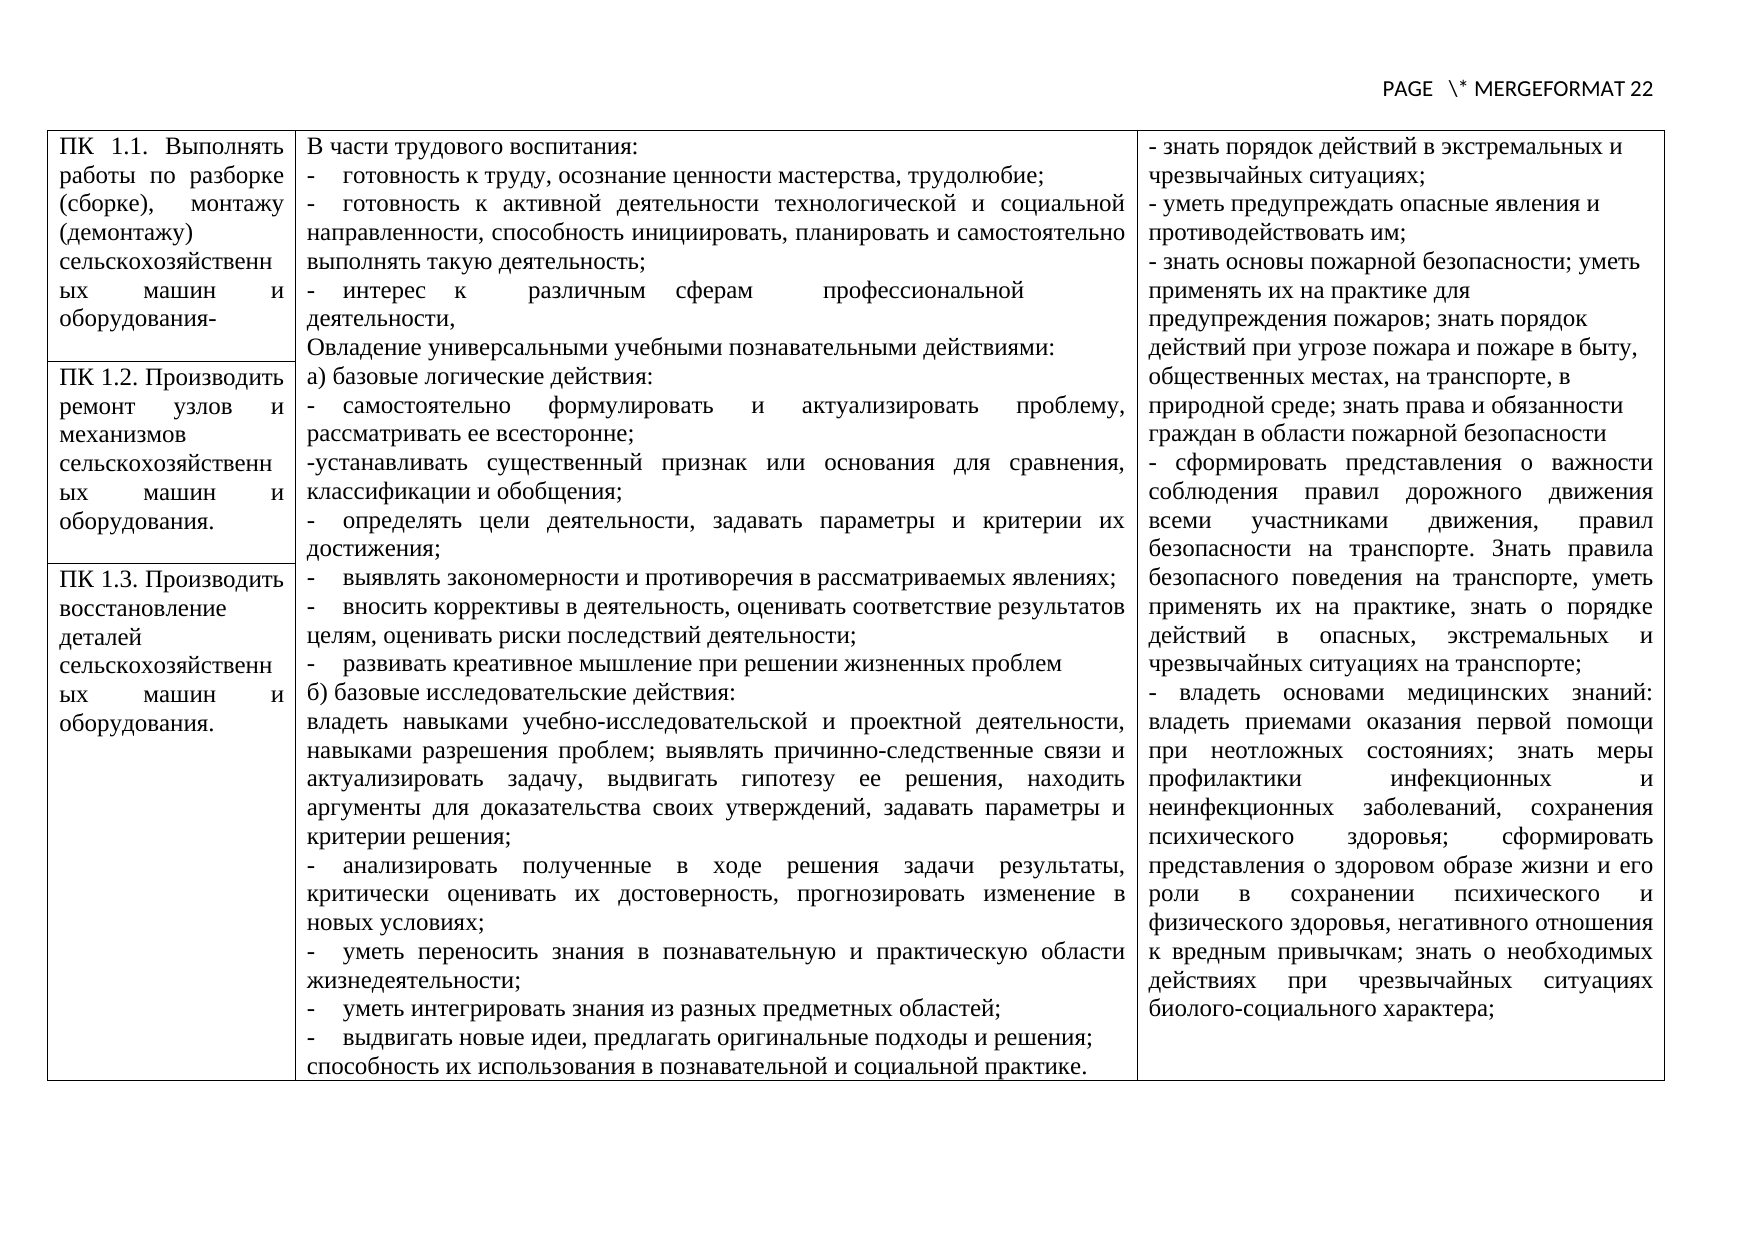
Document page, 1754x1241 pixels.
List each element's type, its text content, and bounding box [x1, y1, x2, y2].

table_header В части трудового воспитания: - готовность к труду, осознание ценности мастерства, трудолюбие; - готовность к активной деятельности технологической и социальной направленности, способность инициировать, планировать и самостоятельно выполнять такую деятельность; - интерес к различным сферам профессиональной деятельности, Овладение универсальными учебными познавательными действиями: а) базовые логические действия: - самостоятельно формулировать и актуализировать проблему, рассматривать ее всесторонне; -устанавливать существенный признак или основания для сравнения, классификации и обобщения; - определять цели деятельности, задавать параметры и критерии их достижения; - выявлять закономерности и противоречия в рассматриваемых явлениях; - вносить коррективы в деятельность, оценивать соответствие результатов целям, оценивать риски последствий деятельности; - развивать креативное мышление при решении жизненных проблем б) базовые исследовательские действия: владеть навыками учебно-исследовательской и проектной деятельности, навыками разрешения проблем; выявлять причинно-следственные связи и актуализировать задачу, выдвигать гипотезу ее решения, находить аргументы для доказательства своих утверждений, задавать параметры и критерии решения; - анализировать полученные в ходе решения задачи результаты, критически оценивать их достоверность, прогнозировать изменение в новых условиях; - уметь переносить знания в познавательную и практическую области жизнедеятельности; - уметь интегрировать знания из разных предметных областей; - выдвигать новые идеи, предлагать оригинальные подходы и решения; способность их использования в познавательной и социальной практике. [296, 131, 1137, 1080]
table_header - знать порядок действий в экстремальных и чрезвычайных ситуациях; - уметь предупреждать опасные явления и противодействовать им; - знать основы пожарной безопасности; уметь применять их на практике для предупреждения пожаров; знать порядок действий при угрозе пожара и пожаре в быту, общественных местах, на транспорте, в природной среде; знать права и обязанности граждан в области пожарной безопасности - сформировать представления о важности соблюдения правил дорожного движения всеми участниками движения, правил безопасности на транспорте. Знать правила безопасного поведения на транспорте, уметь применять их на практике, знать о порядке действий в опасных, экстремальных и чрезвычайных ситуациях на транспорте; - владеть основами медицинских знаний: владеть приемами оказания первой помощи при неотложных состояниях; знать меры профилактики инфекционных и неинфекционных заболеваний, сохранения психического здоровья; сформировать представления о здоровом образе жизни и его роли в сохранении психического и физического здоровья, негативного отношения к вредным привычкам; знать о необходимых действиях при чрезвычайных ситуациях биолого-социального характера; [1138, 131, 1664, 1080]
table_cell ПК 1.3. Производить восстановление деталей сельскохозяйственных машин и оборудования. [48, 564, 295, 1080]
table_cell ПК 1.2. Производить ремонт узлов и механизмов сельскохозяйственных машин и оборудования. [48, 362, 295, 563]
table_header ПК 1.1. Выполнять работы по разборке (сборке), монтажу (демонтажу) сельскохозяйственных машин и оборудования- [48, 131, 295, 361]
